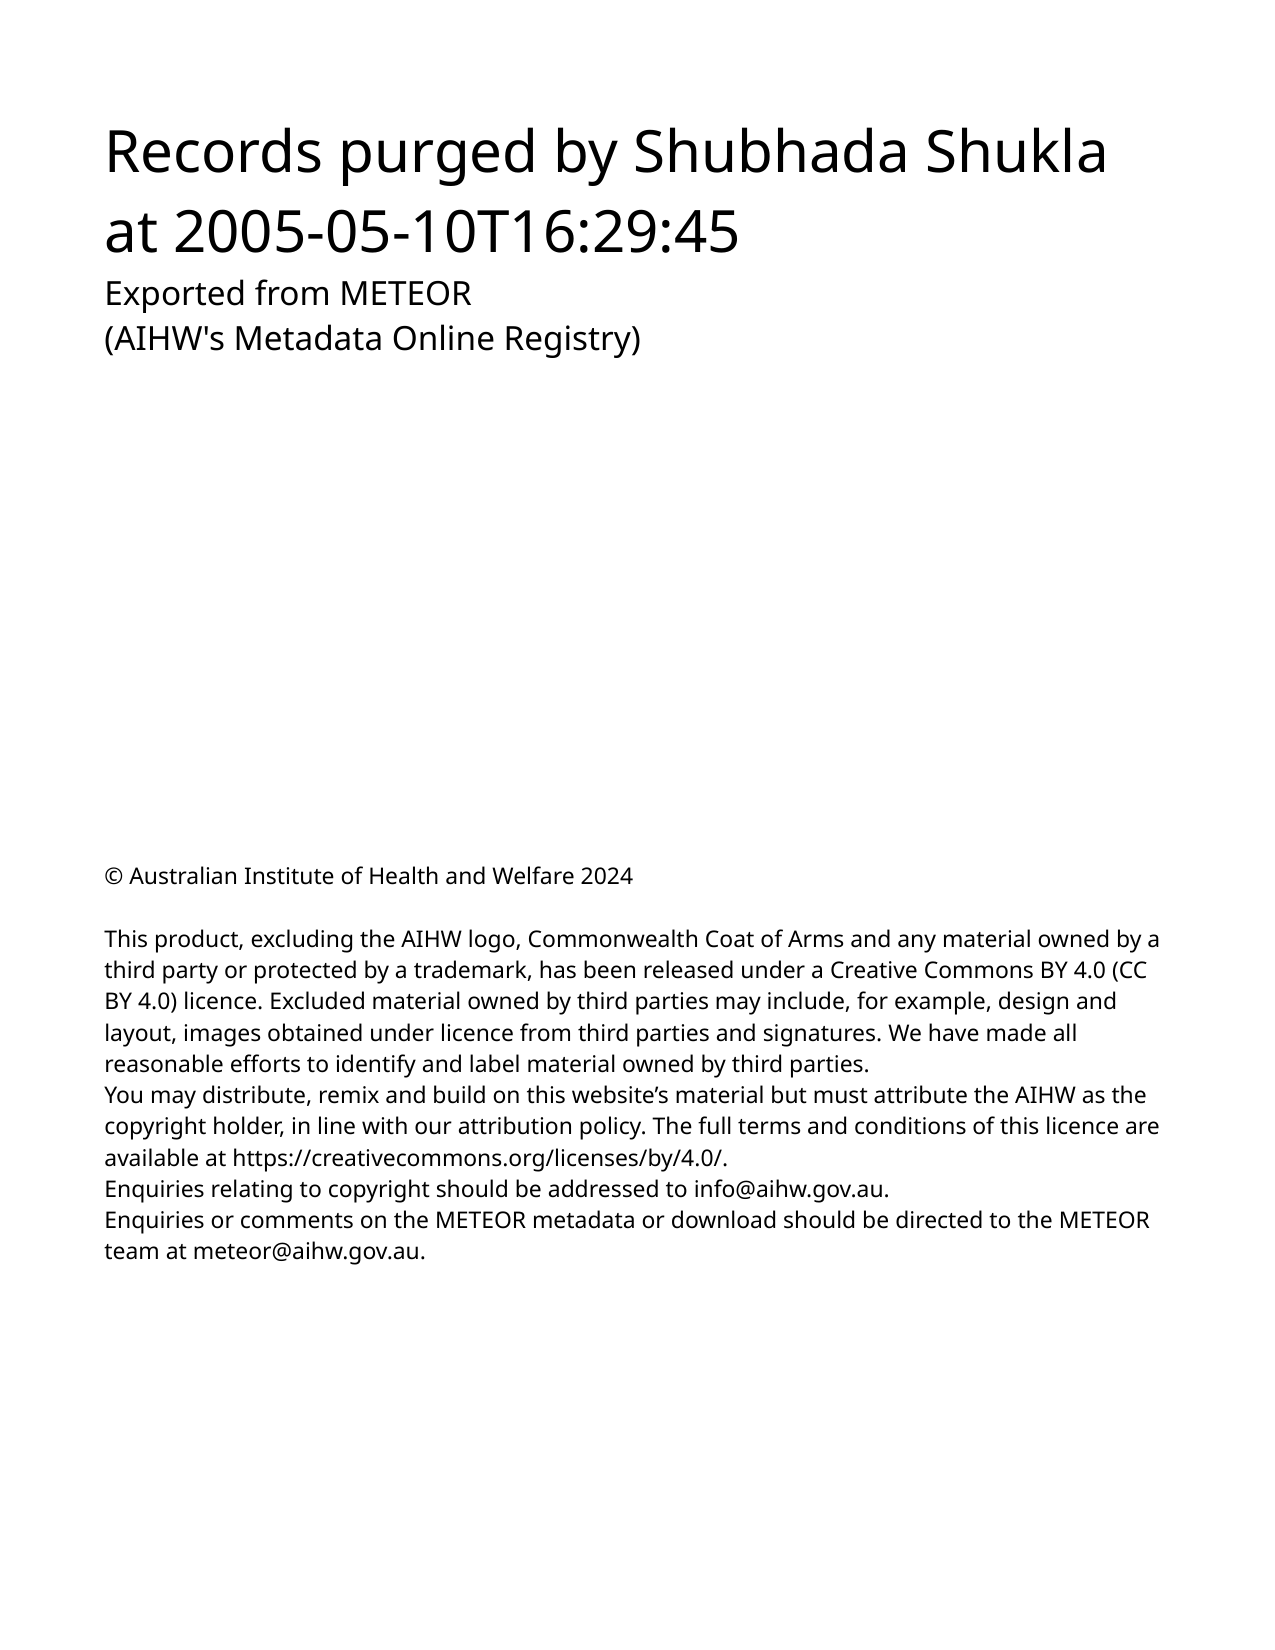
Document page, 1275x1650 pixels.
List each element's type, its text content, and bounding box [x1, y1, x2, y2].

text Enquiries or comments on the METEOR metadata or download should be directed to the METEOR team at meteor@aihw.gov.au. [104, 1204, 1171, 1266]
title Records purged by Shubhada Shukla at 2005-05-10T16:29:45 [104, 110, 1171, 269]
text Enquiries relating to copyright should be addressed to info@aihw.gov.au. [104, 1173, 1171, 1204]
text © Australian Institute of Health and Welfare 2024 [104, 860, 1171, 891]
subtitle Exported from METEOR [104, 269, 1171, 315]
subtitle (AIHW's Metadata Online Registry) [104, 315, 1171, 360]
text This product, excluding the AIHW logo, Commonwealth Coat of Arms and any material owned by a third party or protected by a trademark, has been released under a Creative Commons BY 4.0 (CC BY 4.0) licence. Excluded material owned by third parties may include, for example, design and layout, images obtained under licence from third parties and signatures. We have made all reasonable efforts to identify and label material owned by third parties. [104, 923, 1171, 1079]
text You may distribute, remix and build on this website’s material but must attribute the AIHW as the copyright holder, in line with our attribution policy. The full terms and conditions of this licence are available at https://creativecommons.org/licenses/by/4.0/. [104, 1079, 1171, 1173]
